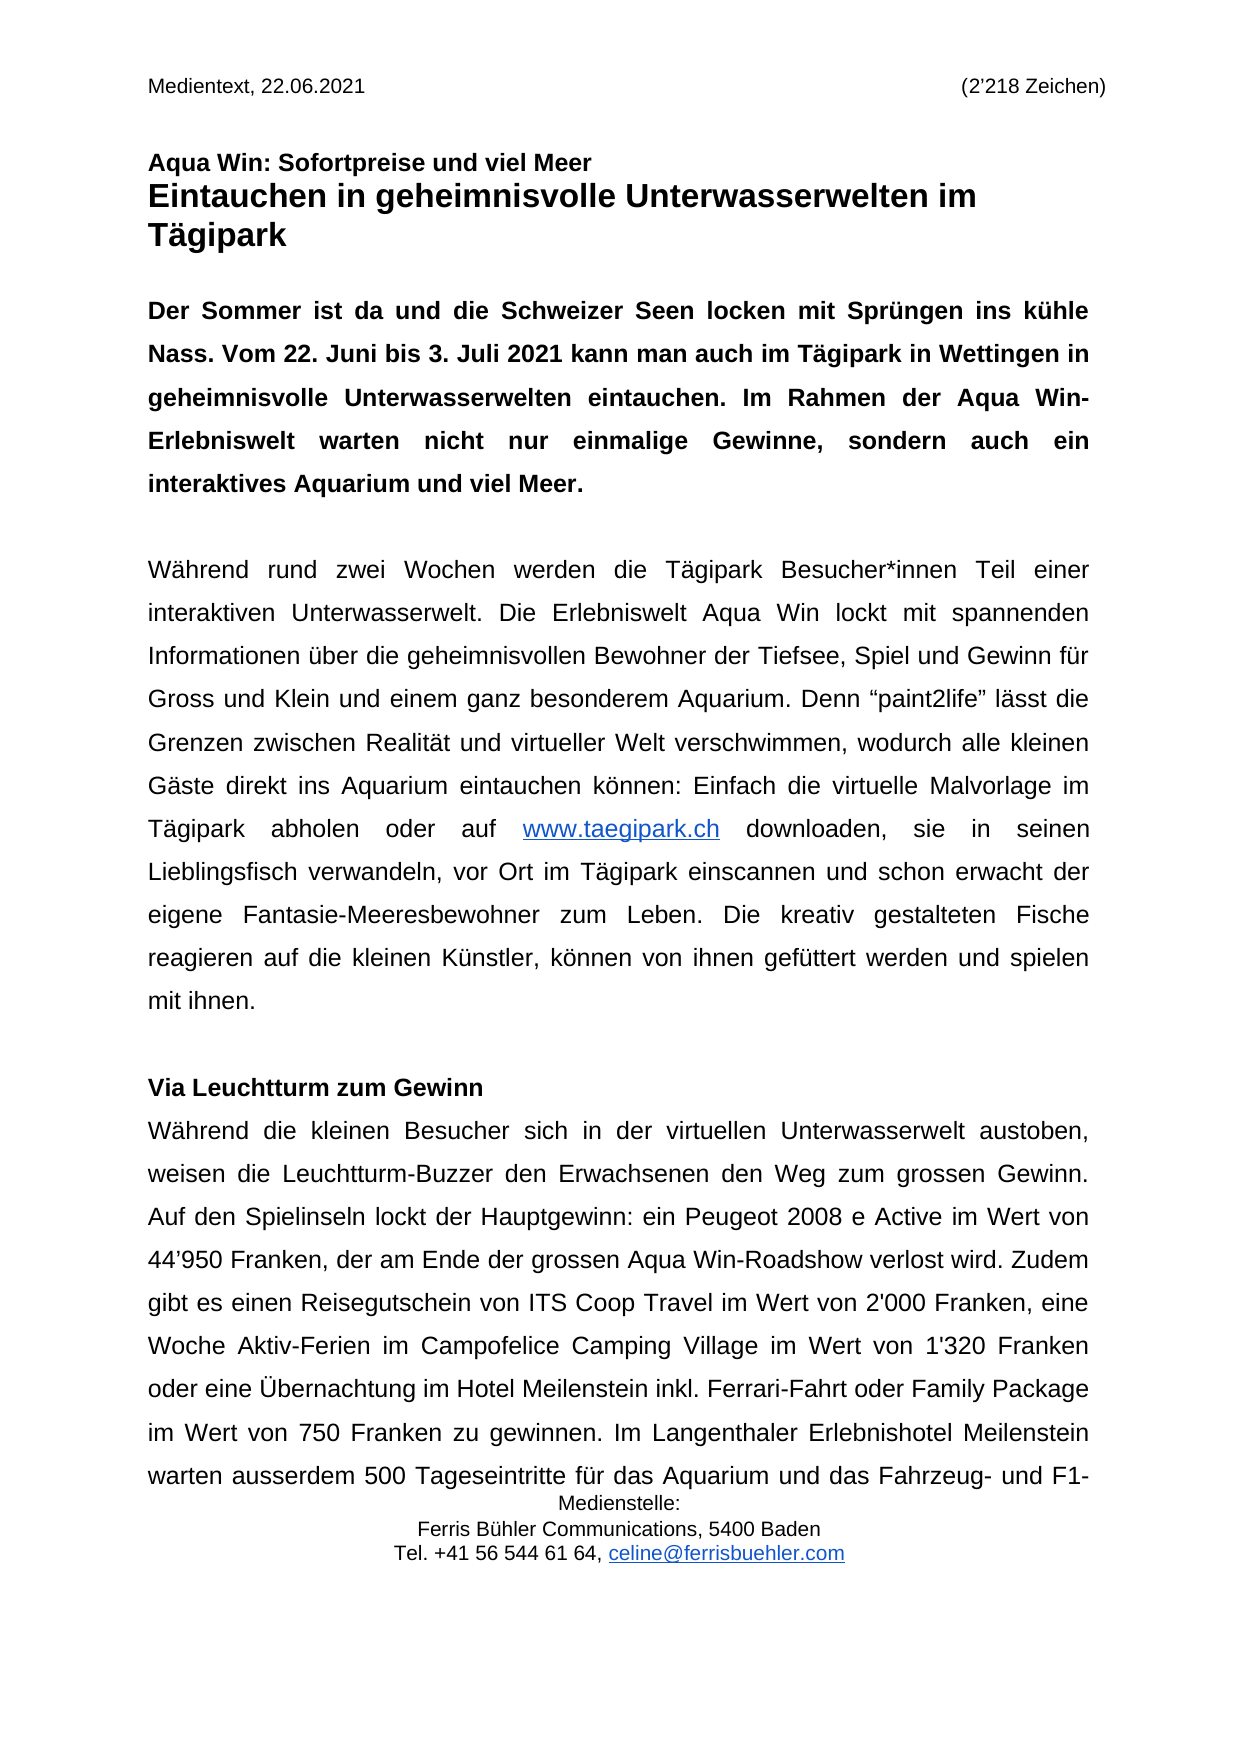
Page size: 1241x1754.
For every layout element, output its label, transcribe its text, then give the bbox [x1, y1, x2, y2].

text Via Leuchtturm zum Gewinn [148, 1073, 1091, 1101]
text Eintauchen in geheimnisvolle Unterwasserwelten im Tägipark [148, 176, 1091, 253]
text Der Sommer ist da und die Schweizer Seen locken mit Sprüngen ins kühle Nass. Vom 22. Juni bis 3. Juli 2021 kann man auch im Tägipark in Wettingen in geheimnisvolle Unterwasserwelten eintauchen. Im Rahmen der Aqua Win-Erlebniswelt warten nicht nur einmalige Gewinne, sondern auch ein interaktives Aquarium und viel Meer. [148, 296, 1091, 498]
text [148, 1116, 1091, 1489]
text Aqua Win: Sofortpreise und viel Meer [148, 148, 1091, 176]
text Während rund zwei Wochen werden die Tägipark Besucher*innen Teil einer interaktiven Unterwasserwelt. Die Erlebniswelt Aqua Win lockt mit spannenden Informationen über die geheimnisvollen Bewohner der Tiefsee, Spiel und Gewinn für Gross und Klein und einem ganz besonderem Aquarium. Denn “paint2life” lässt die Grenzen zwischen Realität und virtueller Welt verschwimmen, wodurch alle kleinen Gäste direkt ins Aquarium eintauchen können: Einfach die virtuelle Malvorlage im Tägipark abholen oder auf www.taegipark.ch downloaden, sie in seinen Lieblingsfisch verwandeln, vor Ort im Tägipark einscannen und schon erwacht der eigene Fantasie-Meeresbewohner zum Leben. Die kreativ gestalteten Fische reagieren auf die kleinen Künstler, können von ihnen gefüttert werden und spielen mit ihnen. [148, 555, 1091, 1015]
